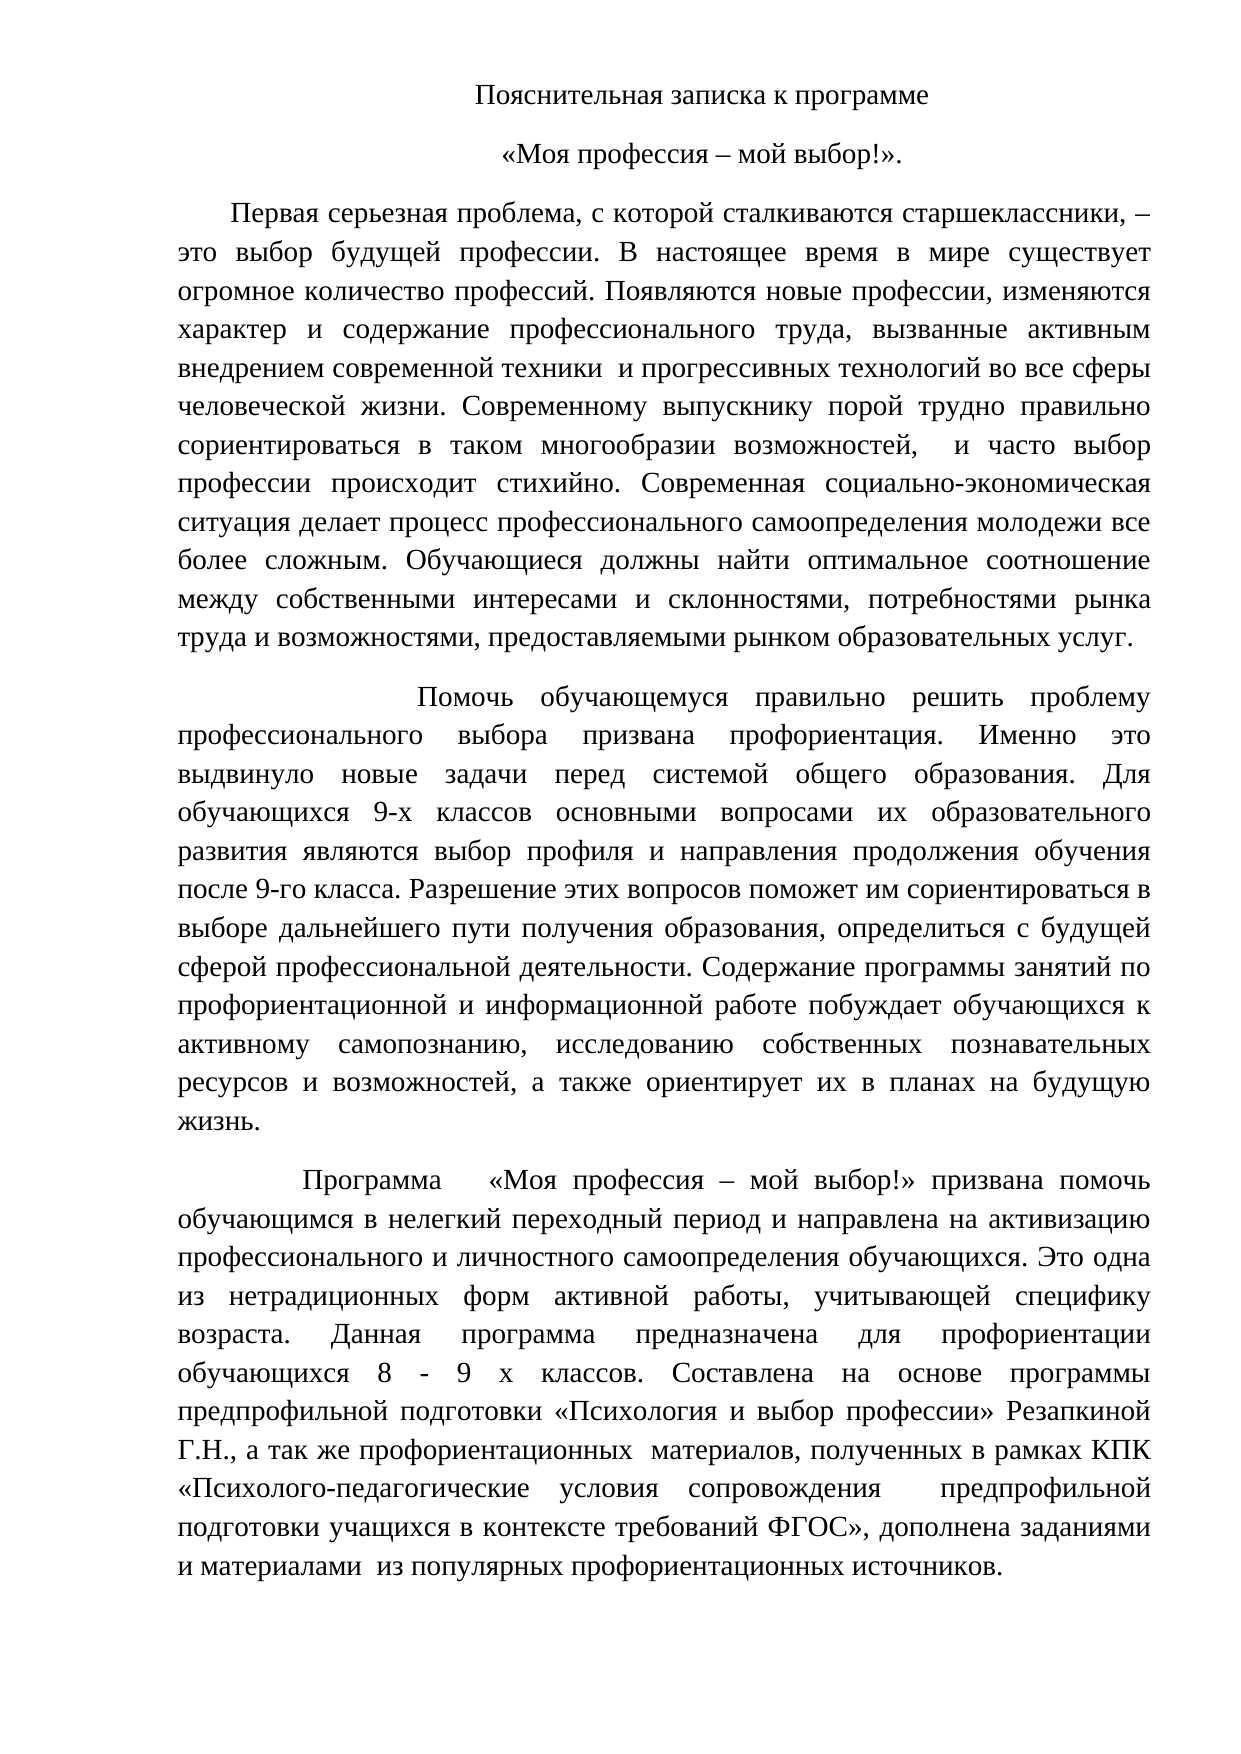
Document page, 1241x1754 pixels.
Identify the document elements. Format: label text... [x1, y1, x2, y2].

text «Моя профессия – мой выбор!». [252, 136, 1152, 170]
text Первая серьезная проблема, с которой сталкиваются старшеклассники, – это выбор будущей профессии. В настоящее время в мире существует огромное количество профессий. Появляются новые профессии, изменяются характер и содержание профессионального труда, вызванные активным внедрением современной техники и прогрессивных технологий во все сферы человеческой жизни. Современному выпускнику порой трудно правильно сориентироваться в таком многообразии возможностей, и часто выбор профессии происходит стихийно. Современная социально-экономическая ситуация делает процесс профессионального самоопределения молодежи все более сложным. Обучающиеся должны найти оптимальное соотношение между собственными интересами и склонностями, потребностями рынка труда и возможностями, предоставляемыми рынком образовательных услуг. [177, 196, 1152, 653]
text Пояснительная записка к программе [252, 77, 1152, 110]
text Помочь обучающемуся правильно решить проблему профессионального выбора призвана профориентация. Именно это выдвинуло новые задачи перед системой общего образования. Для обучающихся 9-х классов основными вопросами их образовательного развития являются выбор профиля и направления продолжения обучения после 9-го класса. Разрешение этих вопросов поможет им сориентироваться в выборе дальнейшего пути получения образования, определиться с будущей сферой профессиональной деятельности. Содержание программы занятий по профориентационной и информационной работе побуждает обучающихся к активному самопознанию, исследованию собственных познавательных ресурсов и возможностей, а также ориентирует их в планах на будущую жизнь. [177, 679, 1152, 1136]
text Программа «Моя профессия – мой выбор!» призвана помочь обучающимся в нелегкий переходный период и направлена на активизацию профессионального и личностного самоопределения обучающихся. Это одна из нетрадиционных форм активной работы, учитывающей специфику возраста. Данная программа предназначена для профориентации обучающихся 8 - 9 х классов. Составлена на основе программы предпрофильной подготовки «Психология и выбор профессии» Резапкиной Г.Н., а так же профориентационных материалов, полученных в рамках КПК «Психолого-педагогические условия сопровождения предпрофильной подготовки учащихся в контексте требований ФГОС», дополнена заданиями и материалами из популярных профориентационных источников. [177, 1162, 1152, 1581]
